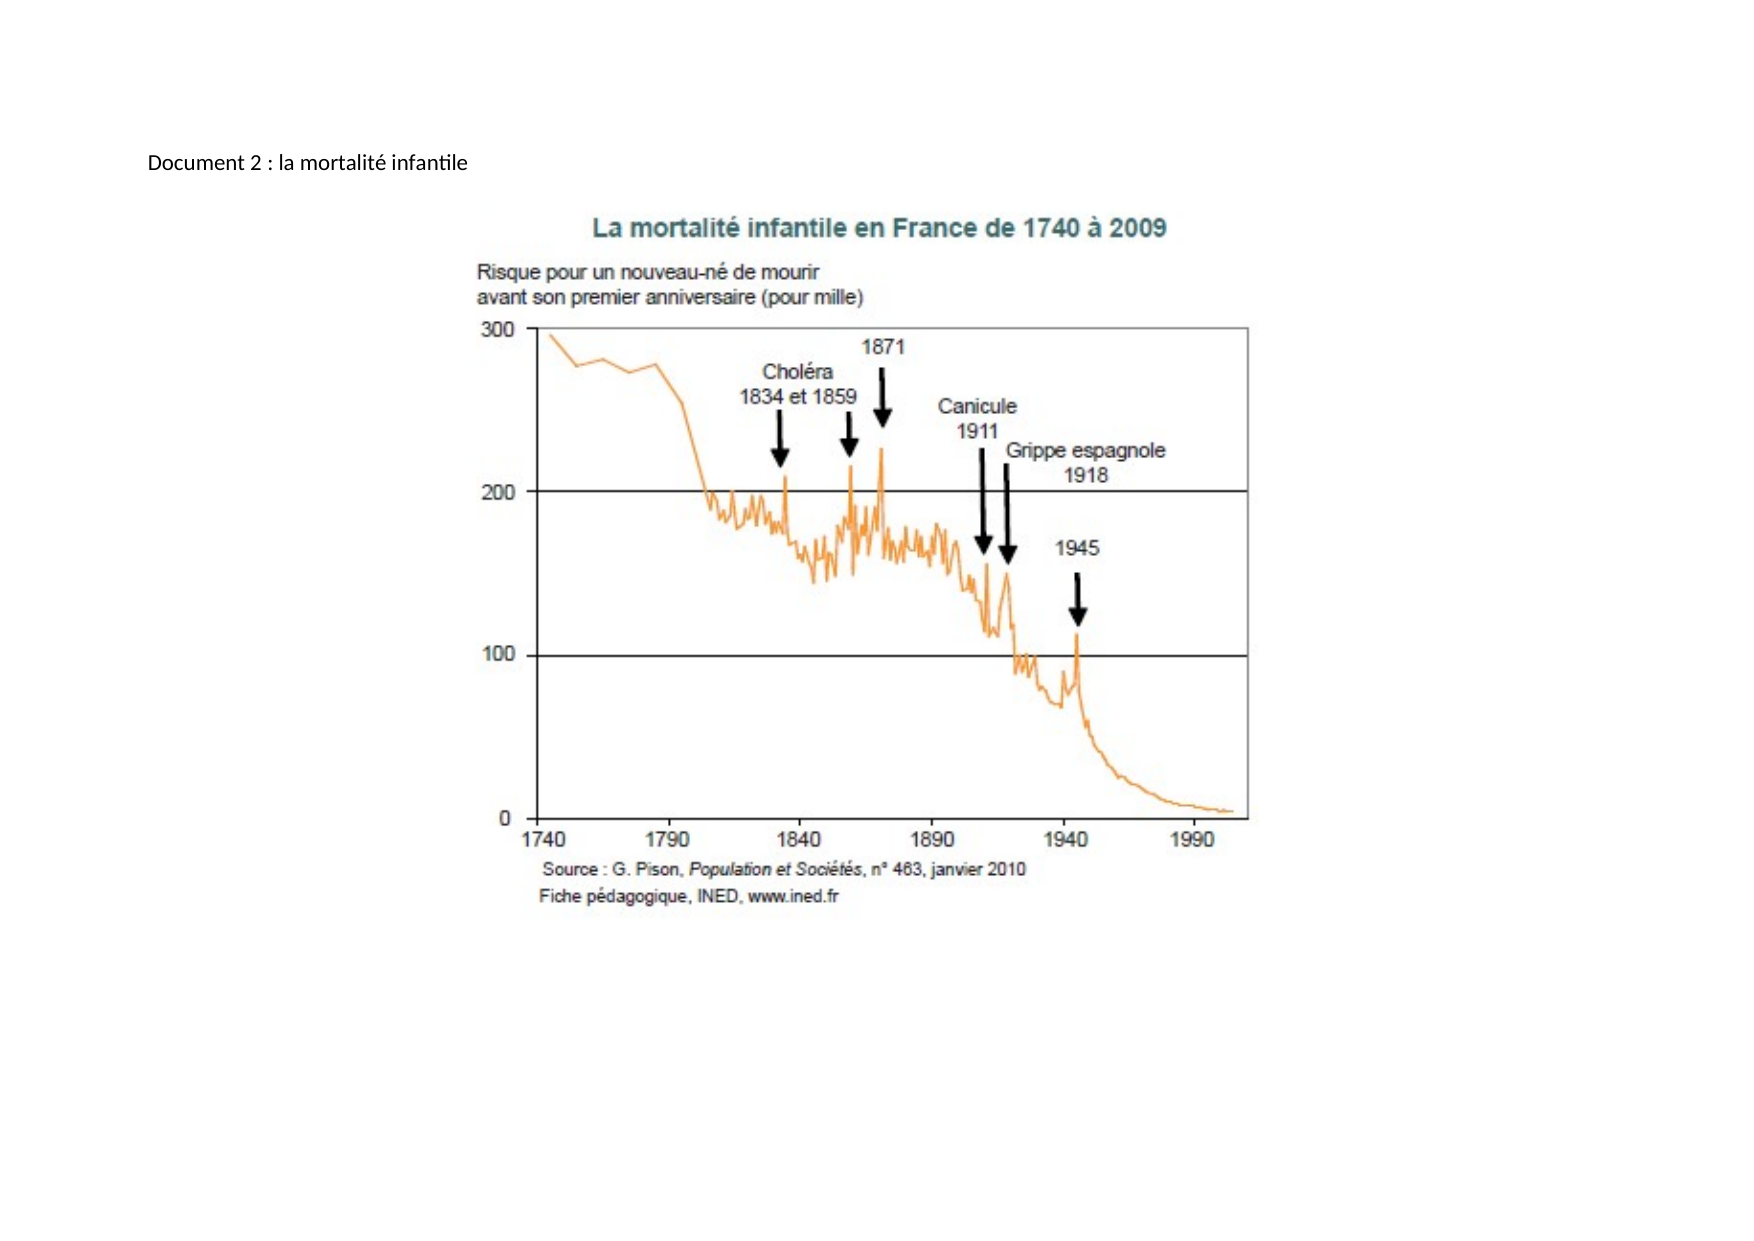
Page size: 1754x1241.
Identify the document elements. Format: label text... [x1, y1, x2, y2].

text Document 2 : la mortalité infantile [148, 148, 1606, 176]
picture [474, 200, 1280, 920]
